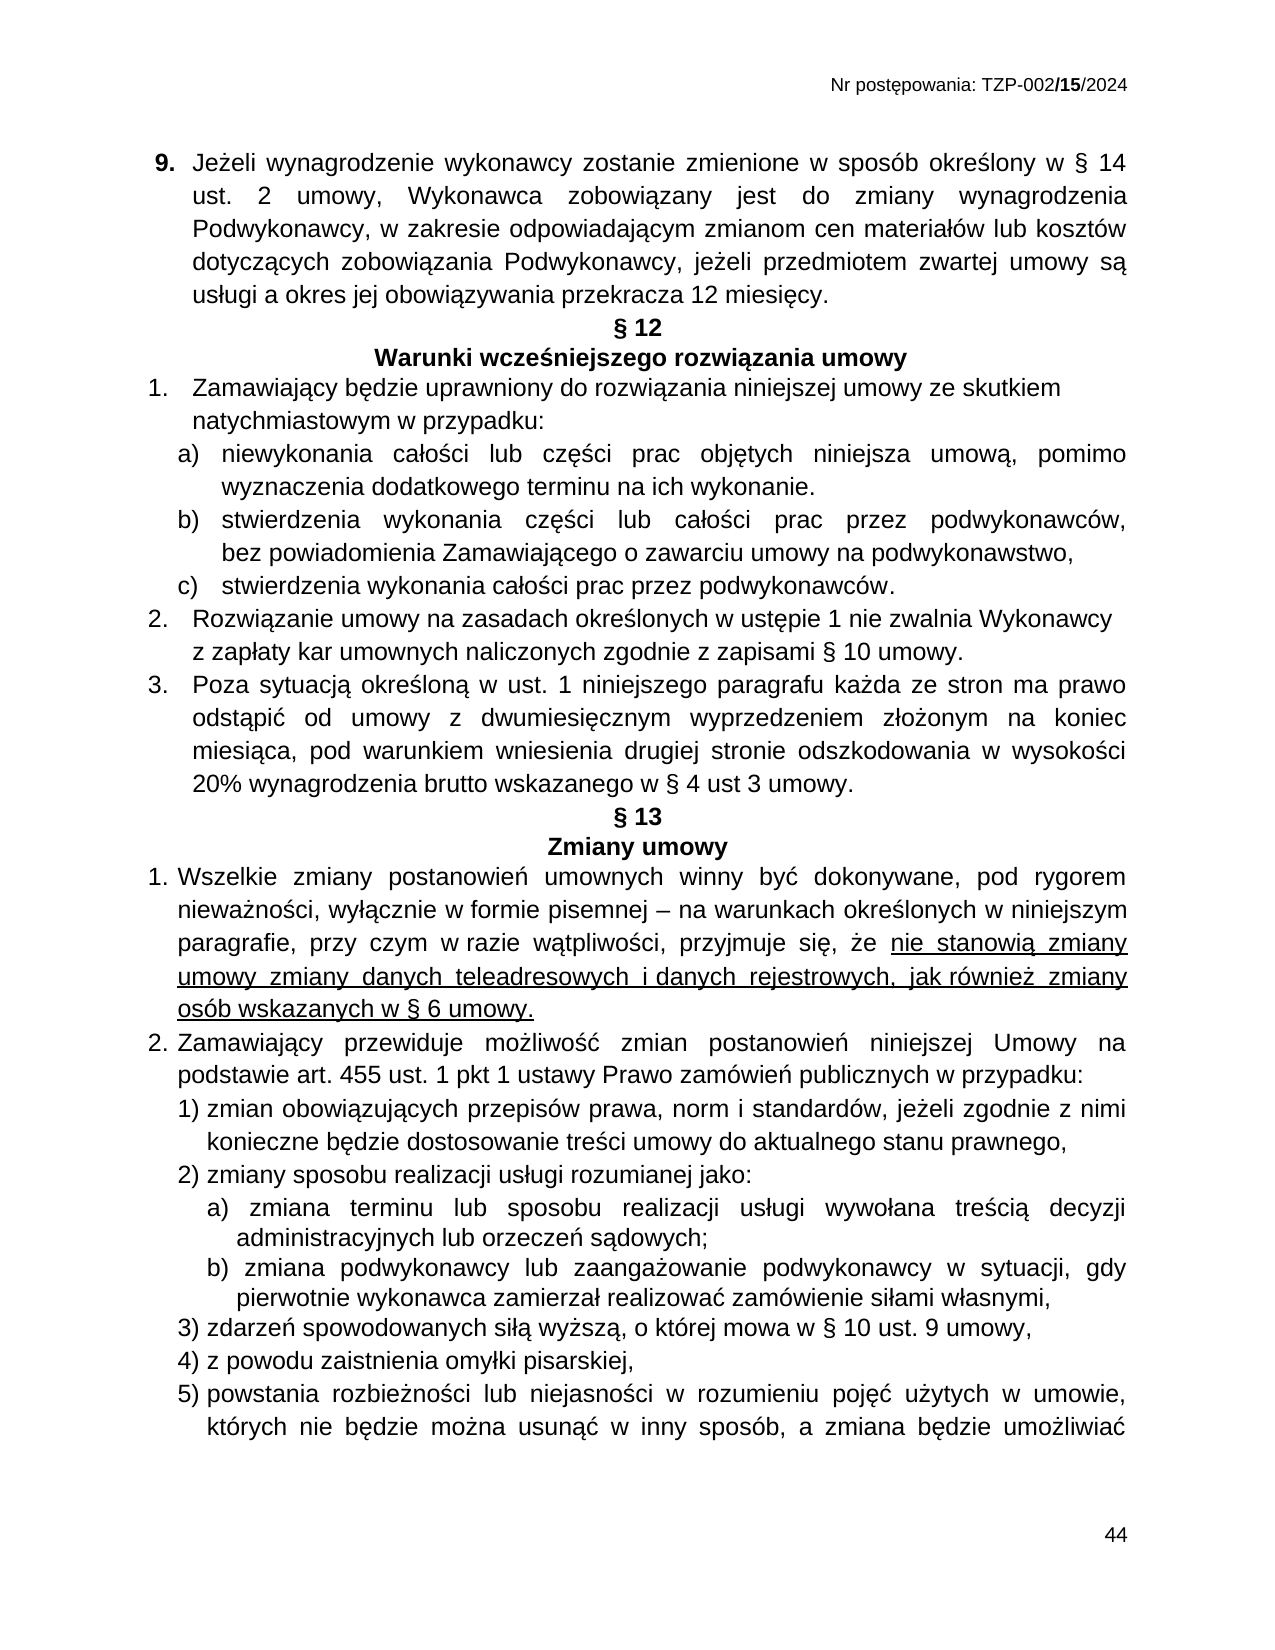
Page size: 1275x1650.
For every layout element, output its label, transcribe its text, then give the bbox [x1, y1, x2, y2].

text b) zmiana podwykonawcy lub zaangażowanie podwykonawcy w sytuacji, gdy pierwotnie wykonawca zamierzał realizować zamówienie siłami własnymi, [207, 1253, 1127, 1312]
list Zamawiający będzie uprawniony do rozwiązania niniejszej umowy ze skutkiem natychmiastowym w przypadku: [148, 373, 1127, 435]
text Warunki wcześniejszego rozwiązania umowy [148, 343, 1127, 372]
list Jeżeli wynagrodzenie wykonawcy zostanie zmienione w sposób określony w § 14 ust. 2 umowy, Wykonawca zobowiązany jest do zmiany wynagrodzenia Podwykonawcy, w zakresie odpowiadającym zmianom cen materiałów lub kosztów dotyczących zobowiązania Podwykonawcy, jeżeli przedmiotem zwartej umowy są usługi a okres jej obowiązywania przekracza 12 miesięcy. [154, 148, 1127, 308]
text § 12 [148, 313, 1127, 341]
list stwierdzenia wykonania części lub całości prac przez podwykonawców, bez powiadomienia Zamawiającego o zawarciu umowy na podwykonawstwo, [177, 505, 1127, 567]
list Rozwiązanie umowy na zasadach określonych w ustępie 1 nie zwalnia Wykonawcy z zapłaty kar umownych naliczonych zgodnie z zapisami § 10 umowy. [148, 604, 1127, 666]
text a) zmiana terminu lub sposobu realizacji usługi wywołana treścią decyzji administracyjnych lub orzeczeń sądowych; [207, 1193, 1127, 1251]
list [177, 1379, 1127, 1441]
list z powodu zaistnienia omyłki pisarskiej, [177, 1346, 1127, 1375]
list Zamawiający przewiduje możliwość zmian postanowień niniejszej Umowy na podstawie art. 455 ust. 1 pkt 1 ustawy Prawo zamówień publicznych w przypadku: [148, 1027, 1127, 1089]
list zmian obowiązujących przepisów prawa, norm i standardów, jeżeli zgodnie z nimi konieczne będzie dostosowanie treści umowy do aktualnego stanu prawnego, [177, 1093, 1127, 1155]
list zdarzeń spowodowanych siłą wyższą, o której mowa w § 10 ust. 9 umowy, [177, 1313, 1127, 1342]
text Zmiany umowy [148, 832, 1127, 861]
list stwierdzenia wykonania całości prac przez podwykonawców. [177, 571, 1127, 600]
list zmiany sposobu realizacji usługi rozumianej jako: [177, 1159, 1127, 1188]
list niewykonania całości lub części prac objętych niniejsza umową, pomimo wyznaczenia dodatkowego terminu na ich wykonanie. [177, 439, 1127, 501]
list Poza sytuacją określoną w ust. 1 niniejszego paragrafu każda ze stron ma prawo odstąpić od umowy z dwumiesięcznym wyprzedzeniem złożonym na koniec miesiąca, pod warunkiem wniesienia drugiej stronie odszkodowania w wysokości 20% wynagrodzenia brutto wskazanego w § 4 ust 3 umowy. [148, 670, 1127, 798]
list Wszelkie zmiany postanowień umownych winny być dokonywane, pod rygorem nieważności, wyłącznie w formie pisemnej – na warunkach określonych w niniejszym paragrafie, przy czym w razie wątpliwości, przyjmuje się, że nie stanowią zmiany umowy zmiany danych teleadresowych i danych rejestrowych, jak również zmiany osób wskazanych w § 6 umowy. [148, 862, 1127, 1023]
text § 13 [148, 802, 1127, 831]
